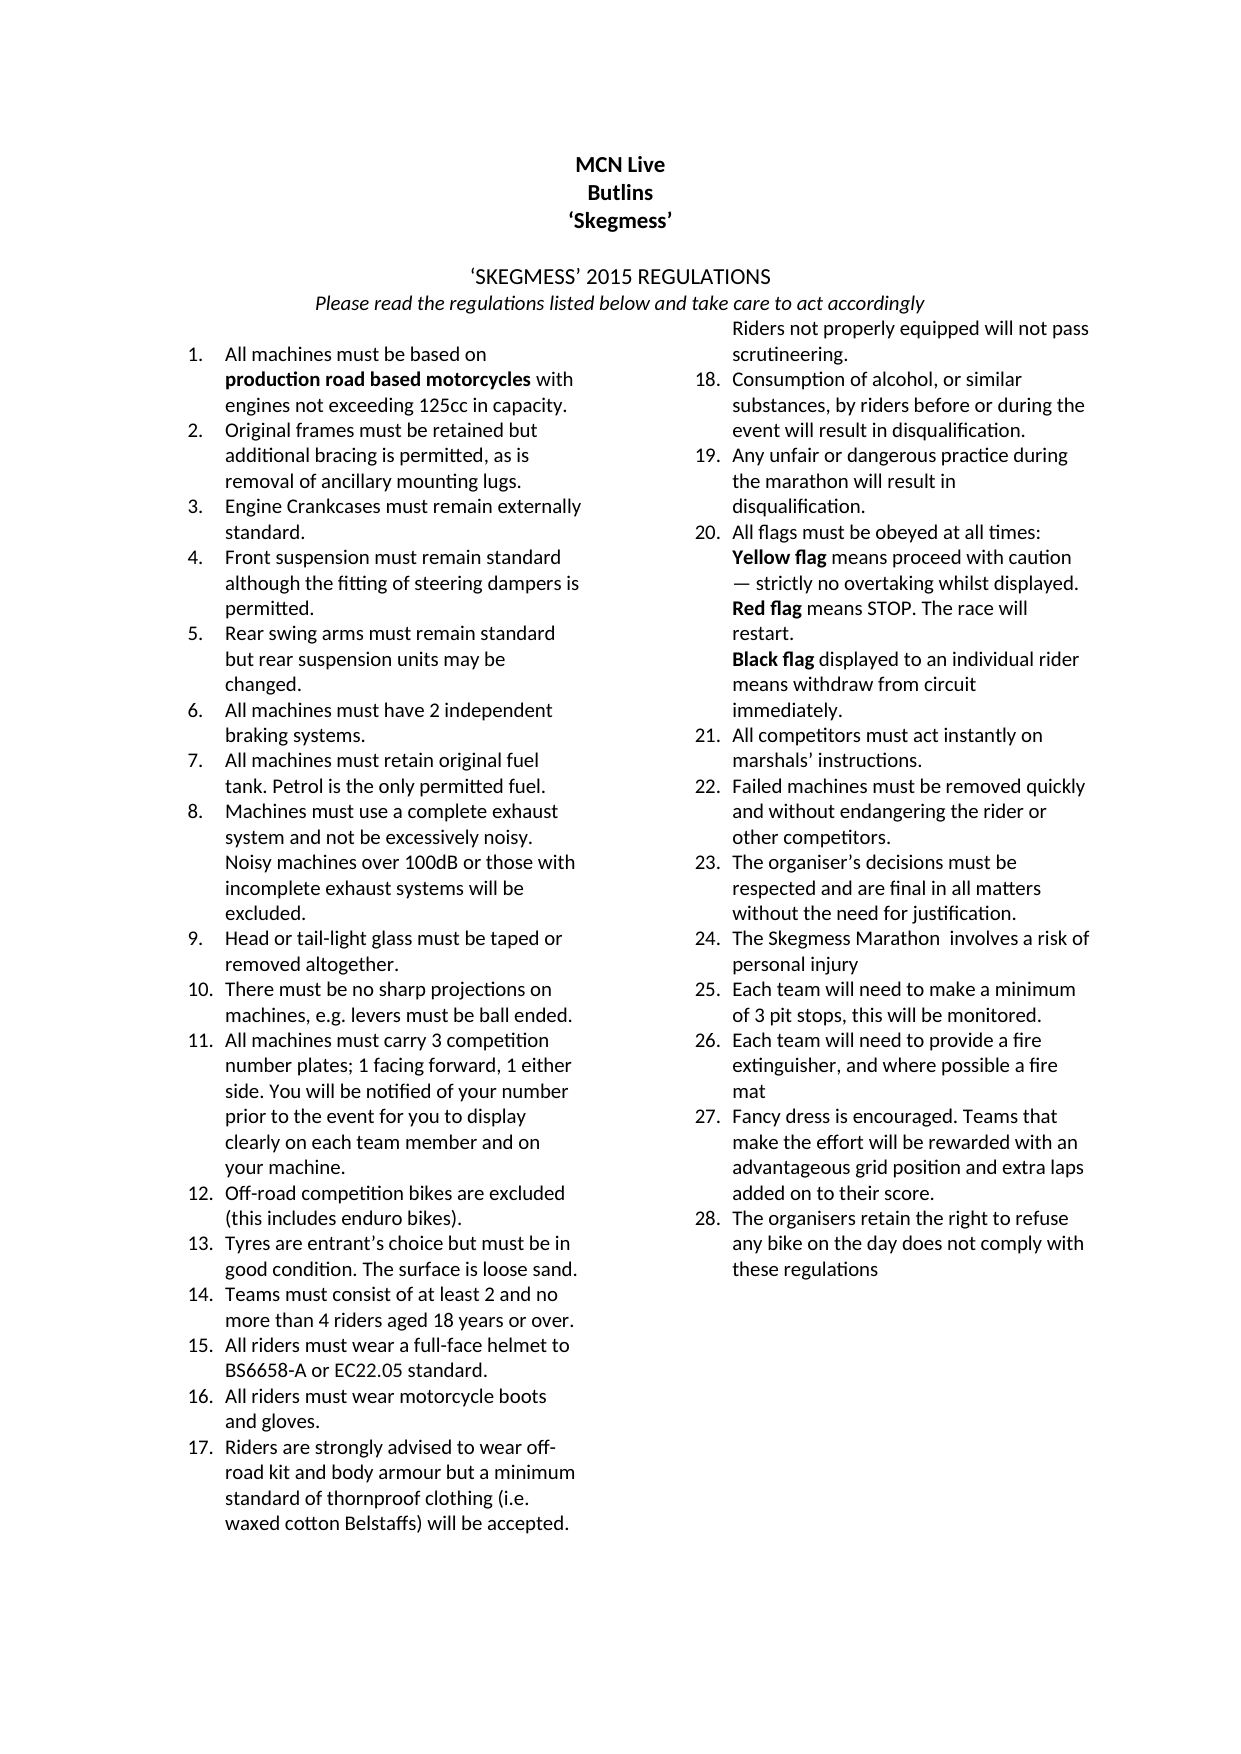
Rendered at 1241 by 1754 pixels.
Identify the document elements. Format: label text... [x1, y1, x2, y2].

list All riders must wear motorcycle boots and gloves. [187, 1383, 583, 1434]
list Each team will need to provide a fire extinguisher, and where possible a fire mat [694, 1027, 1090, 1103]
text Red flag means STOP. The race will restart. [732, 595, 1090, 646]
list All flags must be obeyed at all times: Yellow flag means proceed with caution — strictly no overtaking whilst displayed. [694, 519, 1090, 595]
list Machines must use a complete exhaust system and not be excessively noisy. Noisy machines over 100dB or those with incomplete exhaust systems will be excluded. [187, 798, 583, 926]
text ‘Skegmess’ [150, 206, 1090, 234]
list The Skegmess Marathon involves a risk of personal injury [694, 926, 1090, 976]
list Front suspension must remain standard although the fitting of steering dampers is permitted. [187, 544, 583, 621]
list The organiser’s decisions must be respected and are final in all matters without the need for justification. [694, 849, 1090, 926]
list Fancy dress is encouraged. Teams that make the effort will be rewarded with an advantageous grid position and extra laps added on to their score. [694, 1103, 1090, 1205]
text Black flag displayed to an individual rider means withdraw from circuit immediately. [732, 646, 1090, 722]
list Any unfair or dangerous practice during the marathon will result in disqualification. [694, 443, 1090, 519]
list The organisers retain the right to refuse any bike on the day does not comply with these regulations [694, 1205, 1090, 1281]
list Head or tail-light glass must be taped or removed altogether. [187, 926, 583, 976]
list Original frames must be retained but additional bracing is permitted, as is removal of ancillary mounting lugs. [187, 417, 583, 493]
list Consumption of alcohol, or similar substances, by riders before or during the event will result in disqualification. [694, 366, 1090, 443]
list All competitors must act instantly on marshals’ instructions. [694, 722, 1090, 773]
text ‘SKEGMESS’ 2015 REGULATIONS [150, 262, 1090, 290]
list All machines must be based on production road based motorcycles with engines not exceeding 125cc in capacity. [187, 341, 583, 417]
list All machines must carry 3 competition number plates; 1 facing forward, 1 either side. You will be notified of your number prior to the event for you to display clearly on each team member and on your machine. [187, 1027, 583, 1180]
list Teams must consist of at least 2 and no more than 4 riders aged 18 years or over. [187, 1281, 583, 1332]
text Riders not properly equipped will not pass scrutineering. [732, 316, 1090, 366]
list Tyres are entrant’s choice but must be in good condition. The surface is loose sand. [187, 1231, 583, 1281]
list All riders must wear a full-face helmet to BS6658-A or EC22.05 standard. [187, 1332, 583, 1383]
list Each team will need to make a minimum of 3 pit stops, this will be monitored. [694, 976, 1090, 1027]
list Rear swing arms must remain standard but rear suspension units may be changed. [187, 621, 583, 697]
list Failed machines must be removed quickly and without endangering the rider or other competitors. [694, 773, 1090, 849]
text MCN Live [150, 150, 1090, 178]
list All machines must have 2 independent braking systems. [187, 697, 583, 748]
text Butlins [150, 178, 1090, 206]
text Please read the regulations listed below and take care to act accordingly [150, 290, 1090, 316]
list All machines must retain original fuel tank. Petrol is the only permitted fuel. [187, 748, 583, 798]
list Engine Crankcases must remain externally standard. [187, 493, 583, 544]
list There must be no sharp projections on machines, e.g. levers must be ball ended. [187, 976, 583, 1027]
list Off-road competition bikes are excluded (this includes enduro bikes). [187, 1180, 583, 1231]
list Riders are strongly advised to wear off-road kit and body armour but a minimum standard of thornproof clothing (i.e. waxed cotton Belstaffs) will be accepted. [187, 1434, 583, 1536]
